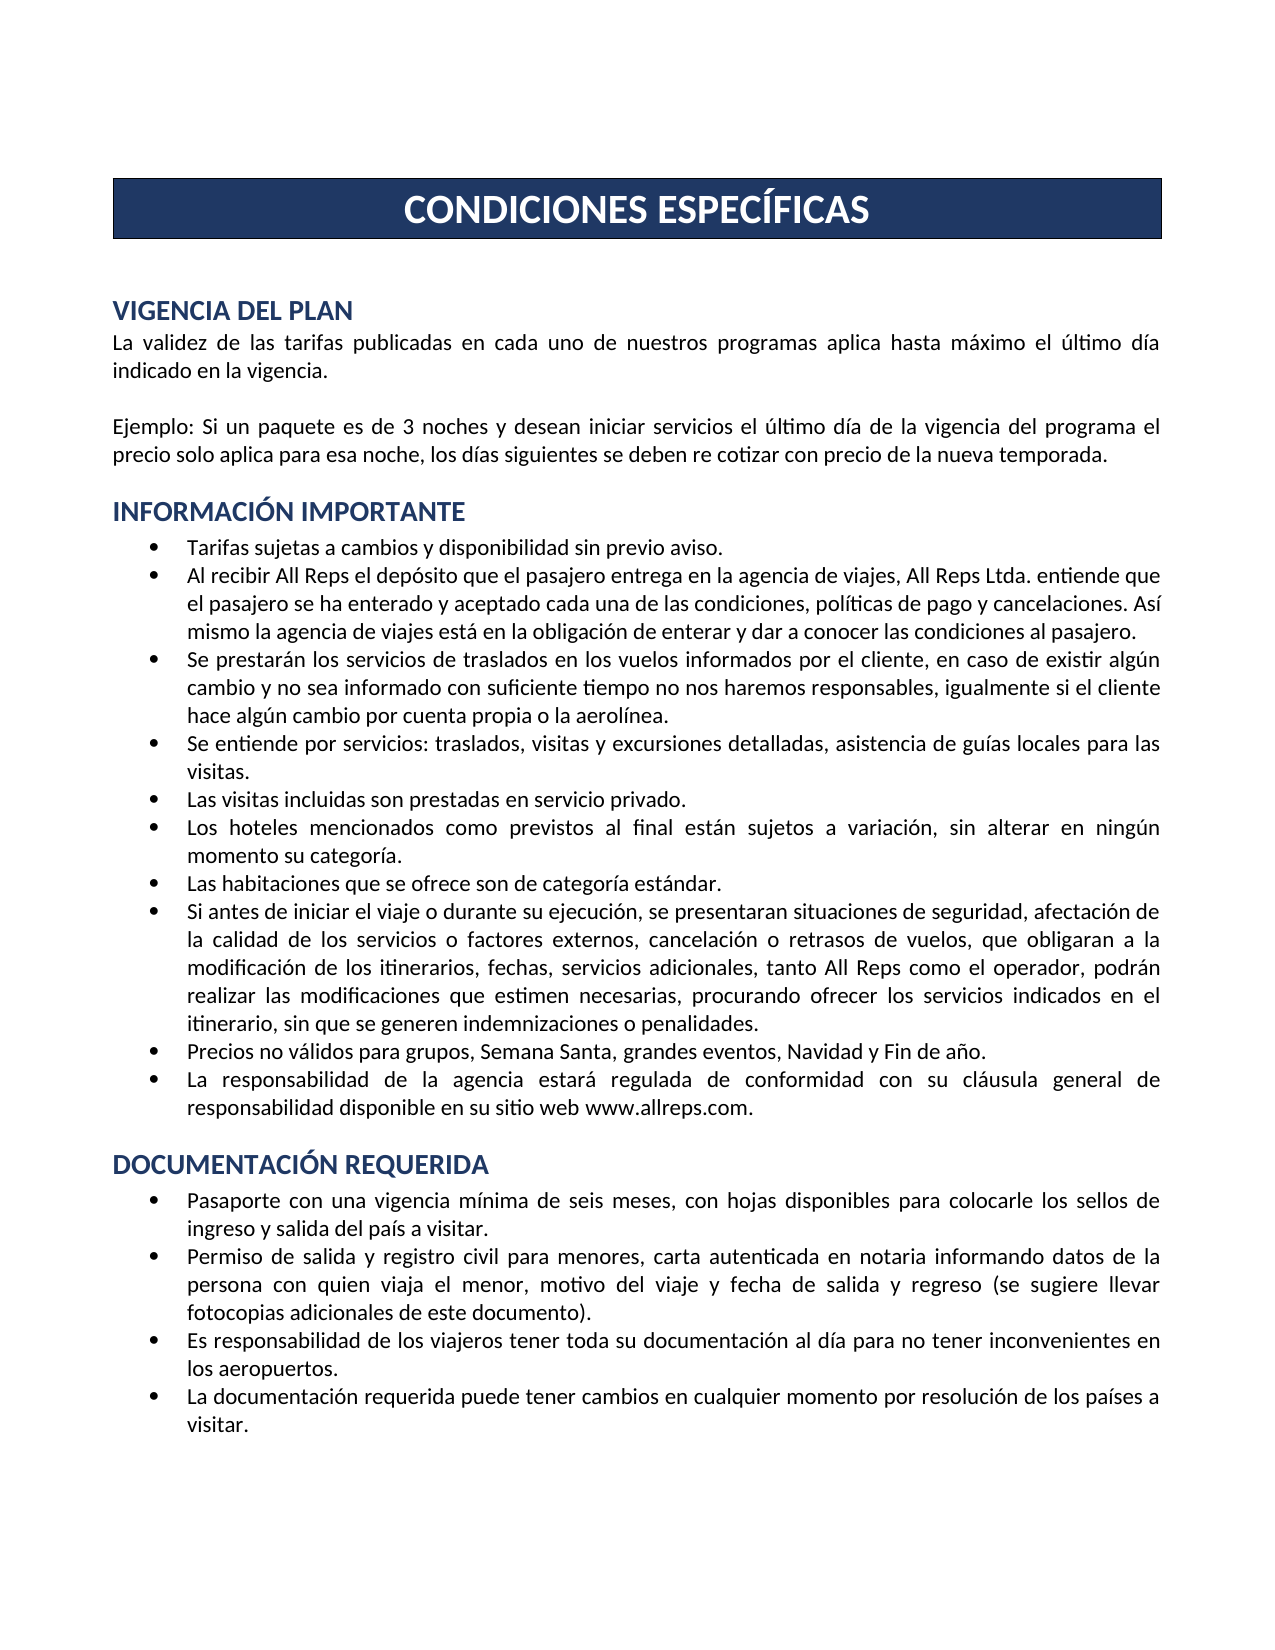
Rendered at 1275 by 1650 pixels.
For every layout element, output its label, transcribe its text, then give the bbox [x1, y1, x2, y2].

text Ejemplo: Si un paquete es de 3 noches y desean iniciar servicios el último día de la vigencia del programa el precio solo aplica para esa noche, los días siguientes se deben re cotizar con precio de la nueva temporada. [112, 412, 1162, 468]
text Es responsabilidad de los viajeros tener toda su documentación al día para no tener inconvenientes en los aeropuertos. [150, 1326, 1162, 1382]
text Los hoteles mencionados como previstos al final están sujetos a variación, sin alterar en ningún momento su categoría. [150, 813, 1162, 869]
text Pasaporte con una vigencia mínima de seis meses, con hojas disponibles para colocarle los sellos de ingreso y salida del país a visitar. [150, 1186, 1162, 1242]
text La responsabilidad de la agencia estará regulada de conformidad con su cláusula general de responsabilidad disponible en su sitio web www.allreps.com. [150, 1065, 1162, 1121]
text Las visitas incluidas son prestadas en servicio privado. [150, 785, 1162, 813]
text VIGENCIA DEL PLAN [112, 292, 1162, 328]
text Se prestarán los servicios de traslados en los vuelos informados por el cliente, en caso de existir algún cambio y no sea informado con suficiente tiempo no nos haremos responsables, igualmente si el cliente hace algún cambio por cuenta propia o la aerolínea. [150, 645, 1162, 729]
text DOCUMENTACIÓN REQUERIDA [112, 1146, 1162, 1182]
text Tarifas sujetas a cambios y disponibilidad sin previo aviso. [150, 533, 1162, 561]
table_header CONDICIONES ESPECÍFICAS [114, 179, 1161, 238]
text Las habitaciones que se ofrece son de categoría estándar. [150, 869, 1162, 897]
text La validez de las tarifas publicadas en cada uno de nuestros programas aplica hasta máximo el último día indicado en la vigencia. [112, 328, 1162, 384]
text Se entiende por servicios: traslados, visitas y excursiones detalladas, asistencia de guías locales para las visitas. [150, 729, 1162, 785]
text La documentación requerida puede tener cambios en cualquier momento por resolución de los países a visitar. [150, 1382, 1162, 1438]
text Permiso de salida y registro civil para menores, carta autenticada en notaria informando datos de la persona con quien viaja el menor, motivo del viaje y fecha de salida y regreso (se sugiere llevar fotocopias adicionales de este documento). [150, 1242, 1162, 1326]
text Precios no válidos para grupos, Semana Santa, grandes eventos, Navidad y Fin de año. [150, 1037, 1162, 1065]
text Si antes de iniciar el viaje o durante su ejecución, se presentaran situaciones de seguridad, afectación de la calidad de los servicios o factores externos, cancelación o retrasos de vuelos, que obligaran a la modificación de los itinerarios, fechas, servicios adicionales, tanto All Reps como el operador, podrán realizar las modificaciones que estimen necesarias, procurando ofrecer los servicios indicados en el itinerario, sin que se generen indemnizaciones o penalidades. [150, 897, 1162, 1037]
text Al recibir All Reps el depósito que el pasajero entrega en la agencia de viajes, All Reps Ltda. entiende que el pasajero se ha enterado y aceptado cada una de las condiciones, políticas de pago y cancelaciones. Así mismo la agencia de viajes está en la obligación de enterar y dar a conocer las condiciones al pasajero. [150, 561, 1162, 645]
text INFORMACIÓN IMPORTANTE [112, 493, 1162, 529]
